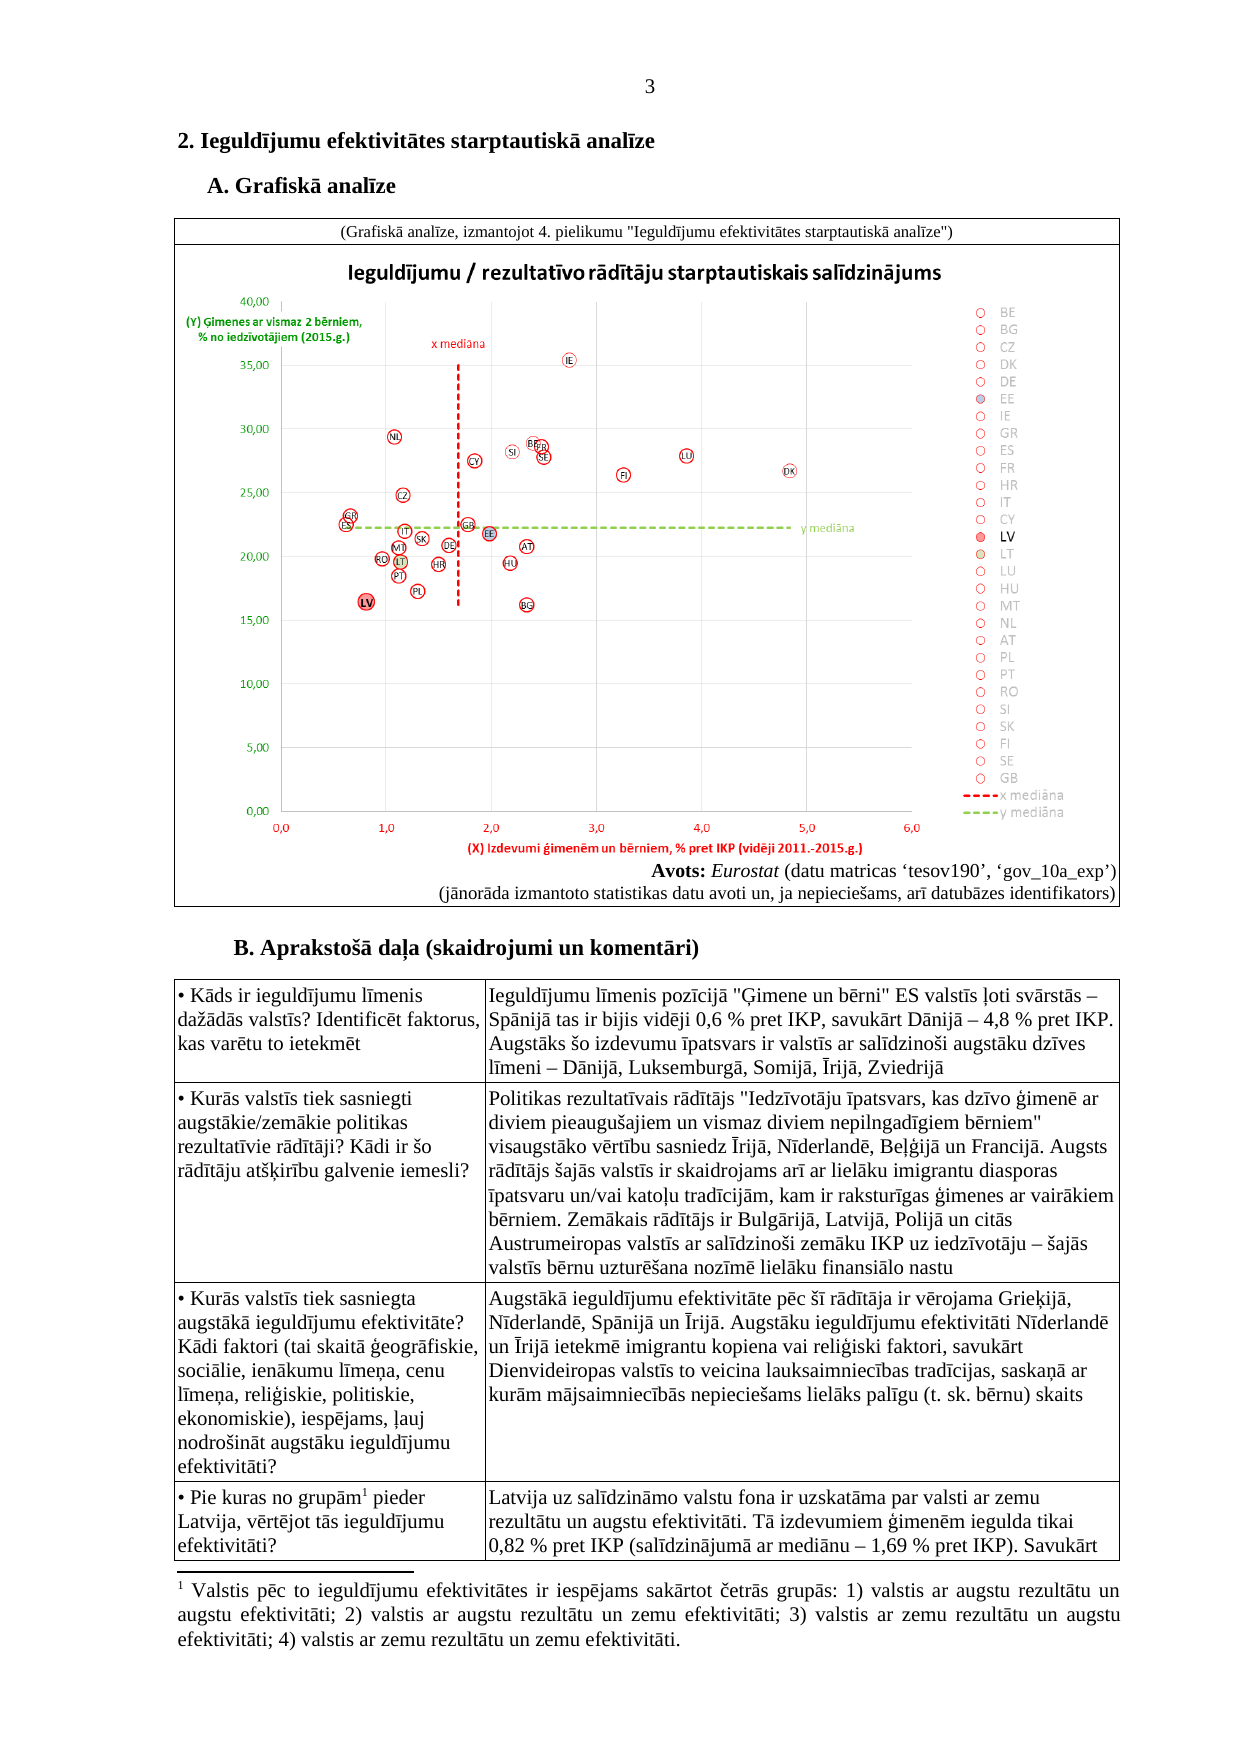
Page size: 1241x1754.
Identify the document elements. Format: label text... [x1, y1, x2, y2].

table_cell • Kurās valstīs tiek sasniegta augstākā ieguldījumu efektivitāte? Kādi faktori (tai skaitā ģeogrāfiskie, sociālie, ienākumu līmeņa, cenu līmeņa, reliģiskie, politiskie, ekonomiskie), iespējams, ļauj nodrošināt augstāku ieguldījumu efektivitāti? [175, 1283, 485, 1481]
text A. Grafiskā analīze [177, 172, 1122, 198]
table_header Ieguldījumu līmenis pozīcijā "Ģimene un bērni" ES valstīs ļoti svārstās – Spānijā tas ir bijis vidēji 0,6 % pret IKP, savukārt Dānijā – 4,8 % pret IKP. Augstāks šo izdevumu īpatsvars ir valstīs ar salīdzinoši augstāku dzīves līmeni – Dānijā, Luksemburgā, Somijā, Īrijā, Zviedrijā [486, 980, 1119, 1082]
table_cell Augstākā ieguldījumu efektivitāte pēc šī rādītāja ir vērojama Grieķijā, Nīderlandē, Spānijā un Īrijā. Augstāku ieguldījumu efektivitāti Nīderlandē un Īrijā ietekmē imigrantu kopiena vai reliģiski faktori, savukārt Dienvideiropas valstīs to veicina lauksaimniecības tradīcijas, saskaņā ar kurām mājsaimniecībās nepieciešams lielāks palīgu (t. sk. bērnu) skaits [486, 1283, 1119, 1481]
picture [177, 247, 1111, 859]
table_cell Politikas rezultatīvais rādītājs "Iedzīvotāju īpatsvars, kas dzīvo ģimenē ar diviem pieaugušajiem un vismaz diviem nepilngadīgiem bērniem" visaugstāko vērtību sasniedz Īrijā, Nīderlandē, Beļģijā un Francijā. Augsts rādītājs šajās valstīs ir skaidrojams arī ar lielāku imigrantu diasporas īpatsvaru un/vai katoļu tradīcijām, kam ir raksturīgas ģimenes ar vairākiem bērniem. Zemākais rādītājs ir Bulgārijā, Latvijā, Polijā un citās Austrumeiropas valstīs ar salīdzinoši zemāku IKP uz iedzīvotāju – šajās valstīs bērnu uzturēšana nozīmē lielāku finansiālo nastu [486, 1083, 1119, 1282]
table_header • Kāds ir ieguldījumu līmenis dažādās valstīs? Identificēt faktorus, kas varētu to ietekmēt [175, 980, 485, 1082]
table_header (Grafiskā analīze, izmantojot 4. pielikumu "Ieguldījumu efektivitātes starptautiskā analīze") [175, 219, 1119, 244]
table_cell • Kurās valstīs tiek sasniegti augstākie/zemākie politikas rezultatīvie rādītāji? Kādi ir šo rādītāju atšķirību galvenie iemesli? [175, 1083, 485, 1282]
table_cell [486, 1482, 1119, 1560]
text B. Aprakstošā daļa (skaidrojumi un komentāri) [177, 934, 1122, 960]
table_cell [175, 1482, 485, 1560]
text 2. Ieguldījumu efektivitātes starptautiskā analīze [177, 127, 1122, 153]
table_cell Avots: Eurostat (datu matricas ‘tesov190’, ‘gov_10a_exp’) (jānorāda izmantoto statistikas datu avoti un, ja nepieciešams, arī datubāzes identifikators) [175, 245, 1119, 906]
